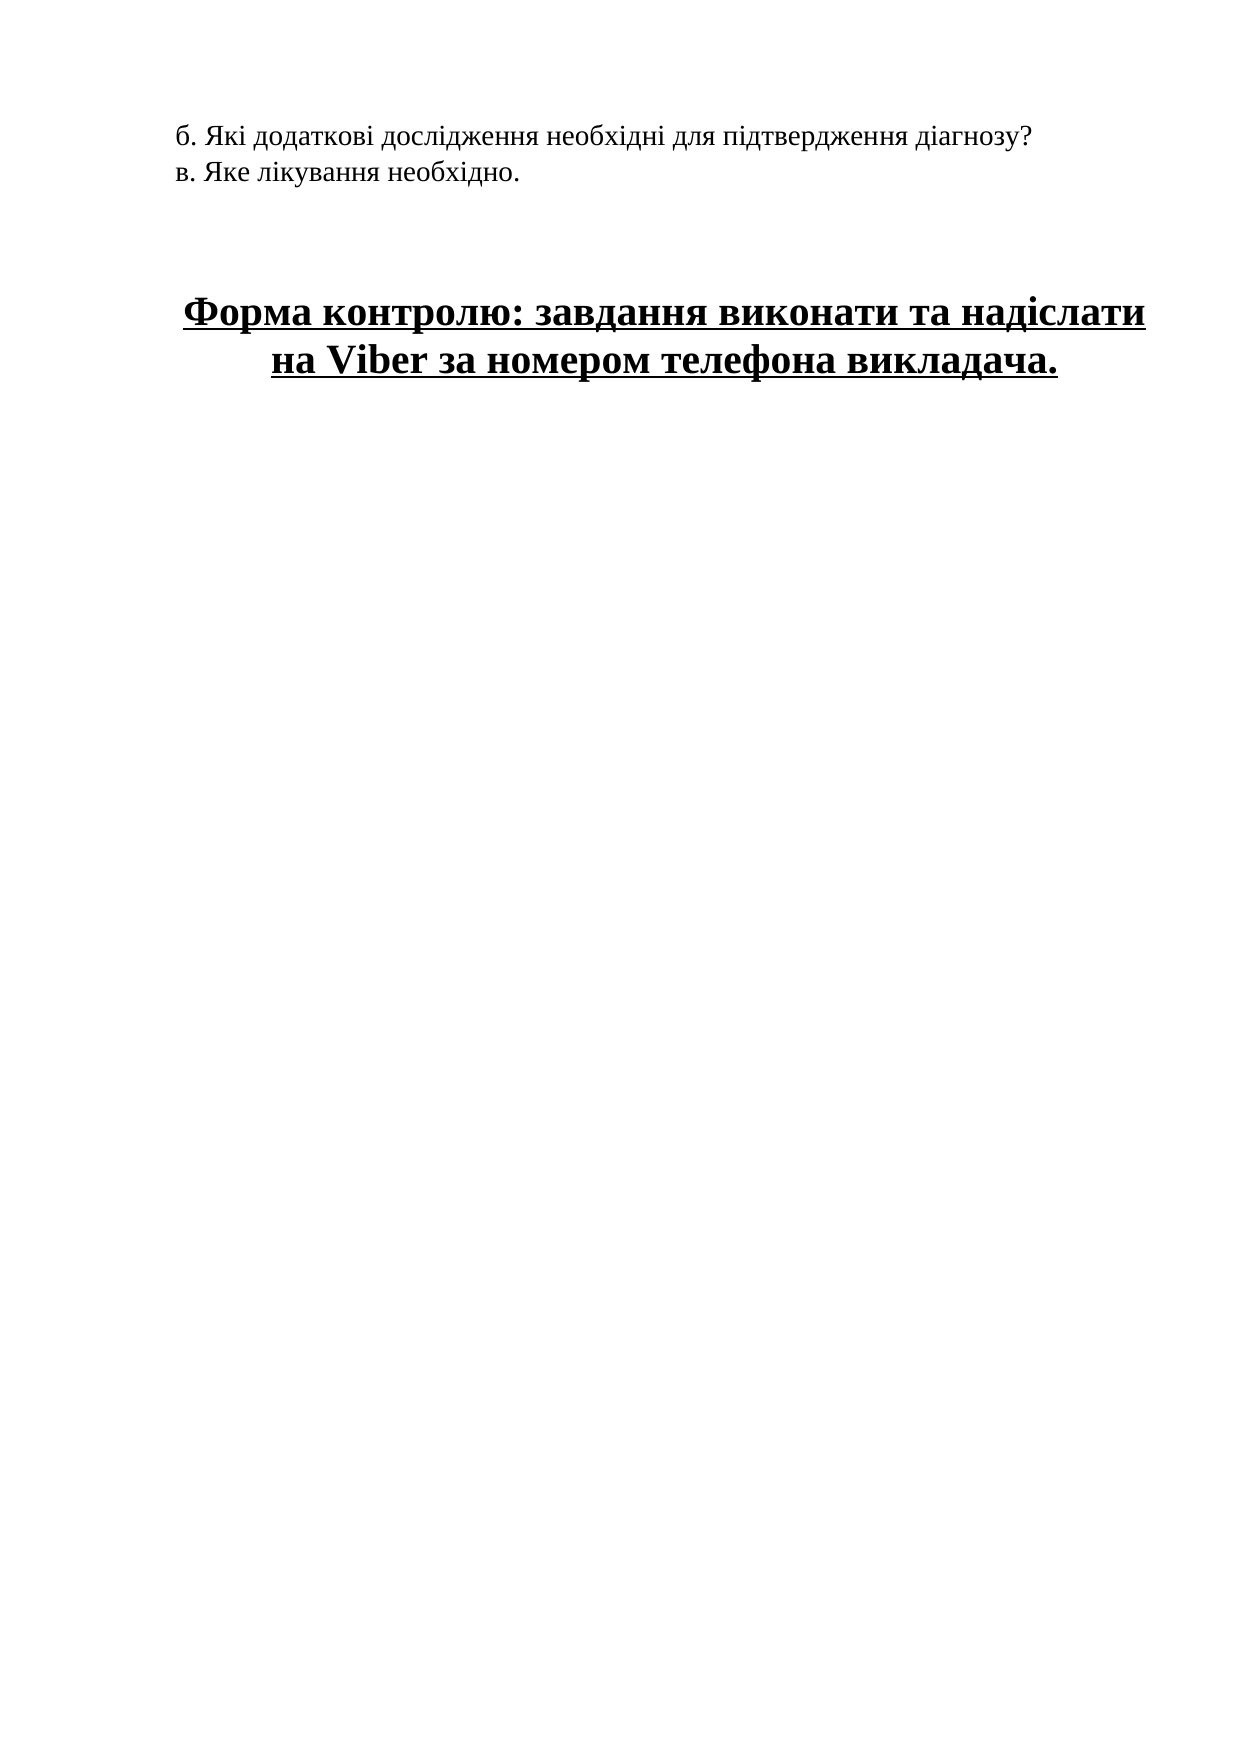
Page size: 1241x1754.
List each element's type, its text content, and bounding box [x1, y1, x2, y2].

text б. Які додаткові дослідження необхідні для підтвердження діагнозу? [175, 118, 1152, 152]
text в. Яке лікування необхідно. [175, 154, 1152, 188]
text Форма контролю: завдання виконати та надіслати на Viber за номером телефона викладача. [177, 286, 1152, 382]
